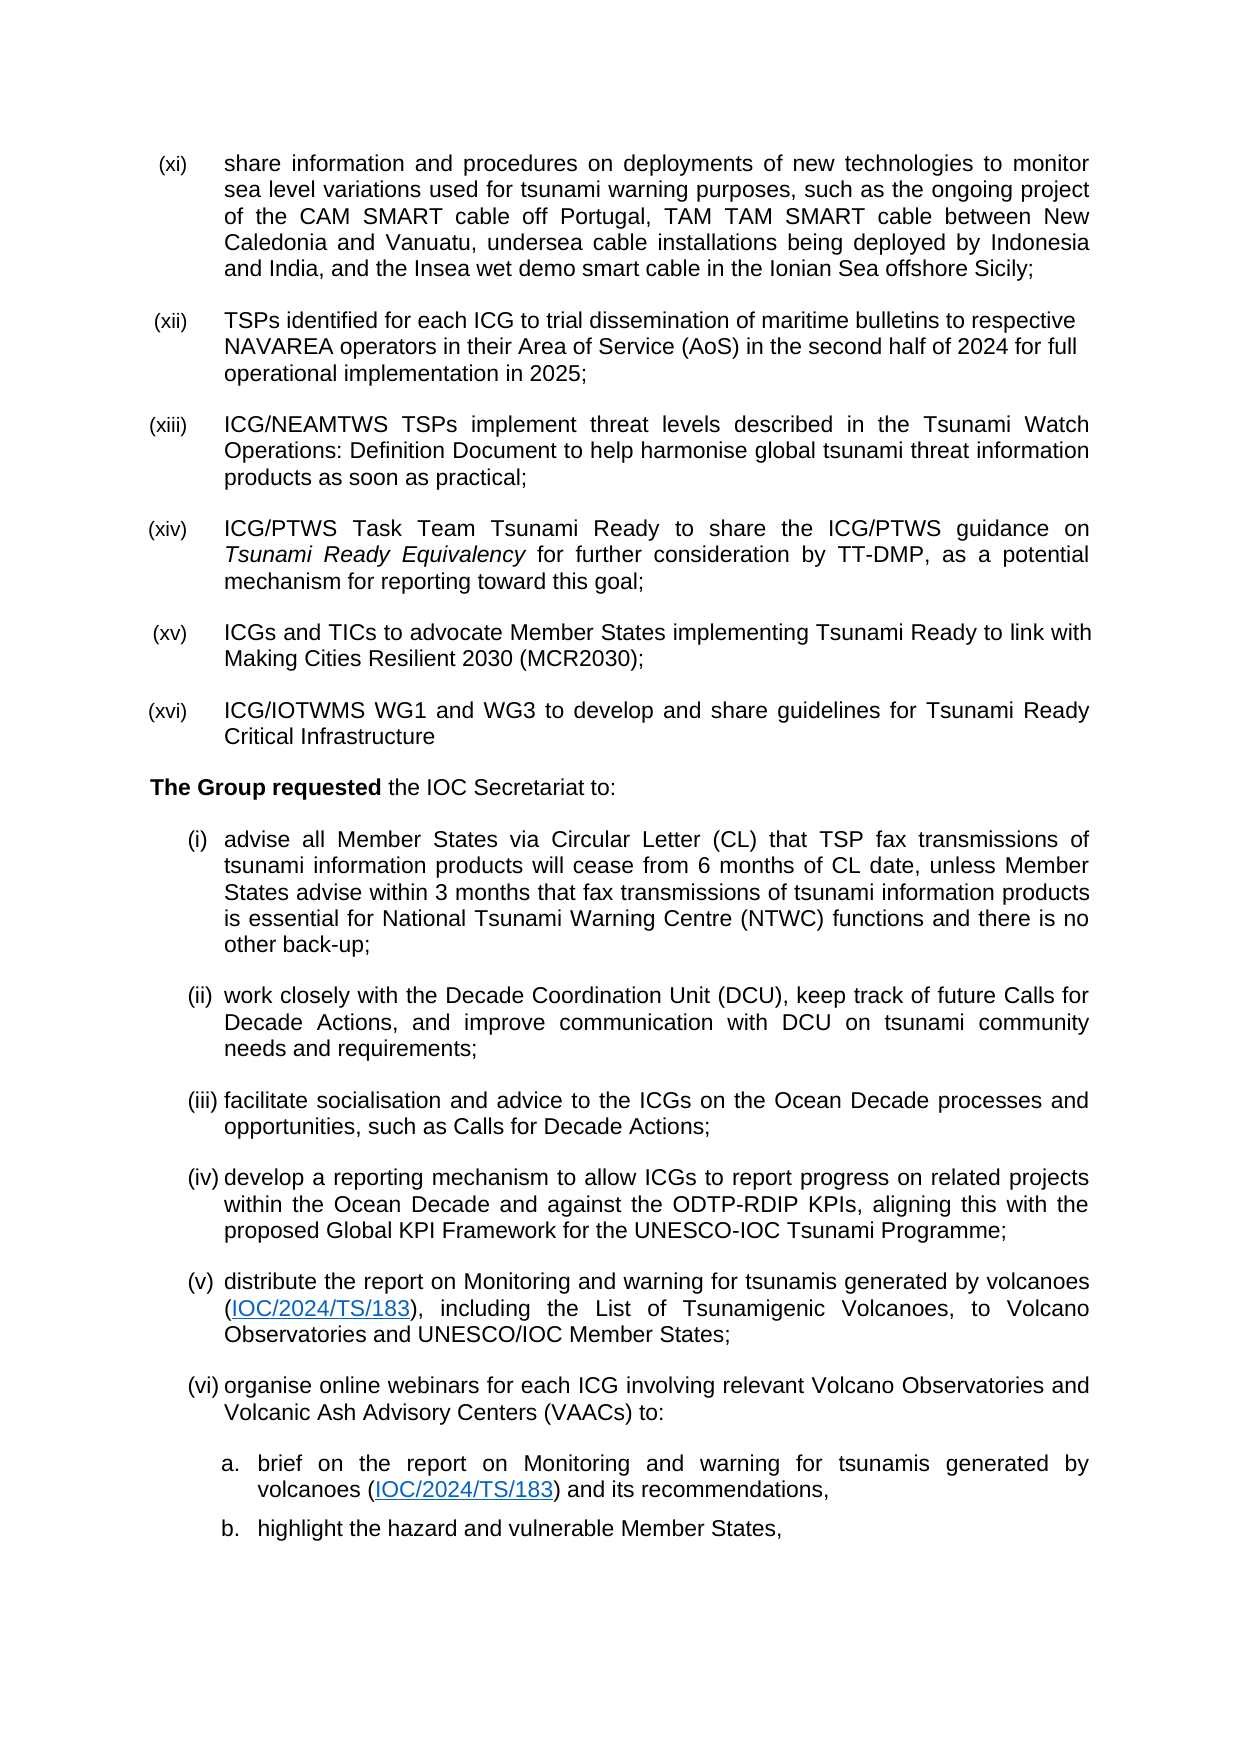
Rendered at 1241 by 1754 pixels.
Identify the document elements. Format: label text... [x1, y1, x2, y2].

list ICGs and TICs to advocate Member States implementing Tsunami Ready to link with Making Cities Resilient 2030 (MCR2030); [187, 619, 1092, 672]
list work closely with the Decade Coordination Unit (DCU), keep track of future Calls for Decade Actions, and improve communication with DCU on tsunami community needs and requirements; [187, 982, 1090, 1062]
list ICG/NEAMTWS TSPs implement threat levels described in the Tsunami Watch Operations: Definition Document to help harmonise global tsunami threat information products as soon as practical; [187, 411, 1090, 490]
list brief on the report on Monitoring and warning for tsunamis generated by volcanoes (IOC/2024/TS/183) and its recommendations, [221, 1450, 1090, 1503]
list ICG/IOTWMS WG1 and WG3 to develop and share guidelines for Tsunami Ready Critical Infrastructure [187, 697, 1090, 749]
text The Group requested the IOC Secretariat to: [150, 774, 1090, 801]
list develop a reporting mechanism to allow ICGs to report progress on related projects within the Ocean Decade and against the ODTP-RDIP KPIs, aligning this with the proposed Global KPI Framework for the UNESCO-IOC Tsunami Programme; [187, 1164, 1090, 1243]
list advise all Member States via Circular Letter (CL) that TSP fax transmissions of tsunami information products will cease from 6 months of CL date, unless Member States advise within 3 months that fax transmissions of tsunami information products is essential for National Tsunami Warning Centre (NTWC) functions and there is no other back-up; [187, 826, 1090, 957]
list organise online webinars for each ICG involving relevant Volcano Observatories and Volcanic Ash Advisory Centers (VAACs) to: [187, 1372, 1090, 1425]
list ICG/PTWS Task Team Tsunami Ready to share the ICG/PTWS guidance on Tsunami Ready Equivalency for further consideration by TT-DMP, as a potential mechanism for reporting toward this goal; [187, 515, 1090, 594]
list facilitate socialisation and advice to the ICGs on the Ocean Decade processes and opportunities, such as Calls for Decade Actions; [187, 1087, 1090, 1139]
list share information and procedures on deployments of new technologies to monitor sea level variations used for tsunami warning purposes, such as the ongoing project of the CAM SMART cable off Portugal, TAM TAM SMART cable between New Caledonia and Vanuatu, undersea cable installations being deployed by Indonesia and India, and the Insea wet demo smart cable in the Ionian Sea offshore Sicily; [187, 150, 1090, 282]
list TSPs identified for each ICG to trial dissemination of maritime bulletins to respective NAVAREA operators in their Area of Service (AoS) in the second half of 2024 for full operational implementation in 2025; [187, 307, 1090, 386]
list distribute the report on Monitoring and warning for tsunamis generated by volcanoes (IOC/2024/TS/183), including the List of Tsunamigenic Volcanoes, to Volcano Observatories and UNESCO/IOC Member States; [187, 1268, 1090, 1347]
list highlight the hazard and vulnerable Member States, [221, 1515, 1090, 1542]
